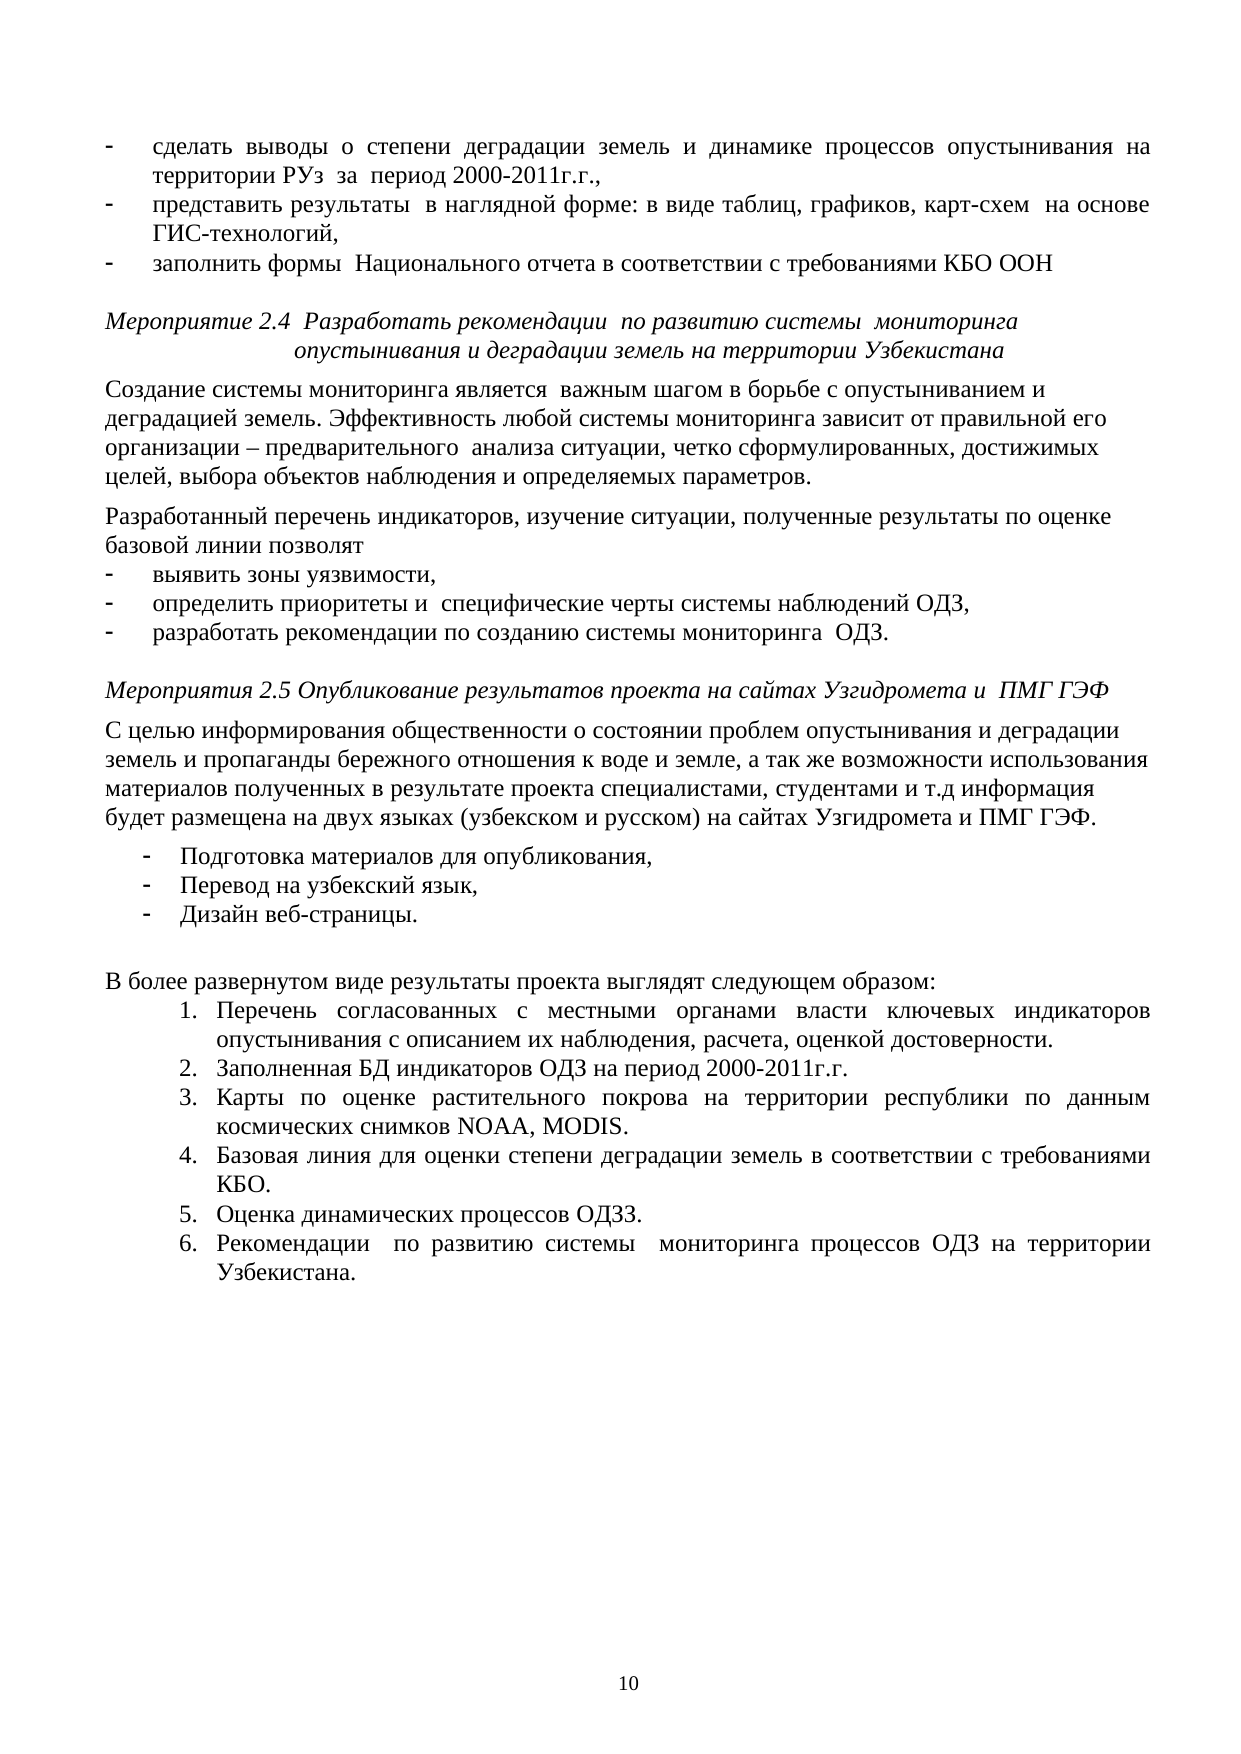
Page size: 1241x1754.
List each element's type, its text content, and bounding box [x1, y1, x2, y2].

list Дизайн веб-страницы. [142, 899, 1152, 928]
text Мероприятие 2.4 Разработать рекомендации по развитию системы мониторинга опустынивания и деградации земель на территории Узбекистана [105, 306, 1152, 364]
list Заполненная БД индикаторов ОДЗ на период 2000-2011г.г. [179, 1053, 1152, 1082]
list определить приоритеты и специфические черты системы наблюдений ОДЗ, [105, 588, 1152, 617]
text В более развернутом виде результаты проекта выглядят следующем образом: [105, 966, 1152, 995]
list разработать рекомендации по созданию системы мониторинга ОДЗ. [105, 617, 1152, 646]
text С целью информирования общественности о состоянии проблем опустынивания и деградации земель и пропаганды бережного отношения к воде и земле, а так же возможности использования материалов полученных в результате проекта специалистами, студентами и т.д информация будет размещена на двух языках (узбекском и русском) на сайтах Узгидромета и ПМГ ГЭФ. [105, 714, 1152, 831]
text Мероприятия 2.5 Опубликование результатов проекта на сайтах Узгидромета и ПМГ ГЭФ [105, 675, 1152, 704]
list заполнить формы Национального отчета в соответствии с требованиями КБО ООН [105, 247, 1152, 276]
list Базовая линия для оценки степени деградации земель в соответствии с требованиями КБО. [179, 1140, 1152, 1198]
list Подготовка материалов для опубликования, [142, 841, 1152, 870]
list сделать выводы о степени деградации земель и динамике процессов опустынивания на территории РУз за период 2000-2011г.г., [105, 131, 1152, 189]
list представить результаты в наглядной форме: в виде таблиц, графиков, карт-схем на основе ГИС-технологий, [105, 189, 1152, 247]
list выявить зоны уязвимости, [105, 559, 1152, 588]
text Создание системы мониторинга является важным шагом в борьбе с опустыниванием и деградацией земель. Эффективность любой системы мониторинга зависит от правильной его организации – предварительного анализа ситуации, четко сформулированных, достижимых целей, выбора объектов наблюдения и определяемых параметров. [105, 374, 1152, 490]
list Оценка динамических процессов ОДЗЗ. [179, 1198, 1152, 1227]
list Перевод на узбекский язык, [142, 870, 1152, 899]
list Карты по оценке растительного покрова на территории республики по данным космических снимков NOAA, MODIS. [179, 1082, 1152, 1140]
list Перечень согласованных с местными органами власти ключевых индикаторов опустынивания с описанием их наблюдения, расчета, оценкой достоверности. [179, 995, 1152, 1053]
text Разработанный перечень индикаторов, изучение ситуации, полученные результаты по оценке базовой линии позволят [105, 501, 1152, 559]
list Рекомендации по развитию системы мониторинга процессов ОДЗ на территории Узбекистана. [179, 1227, 1152, 1286]
